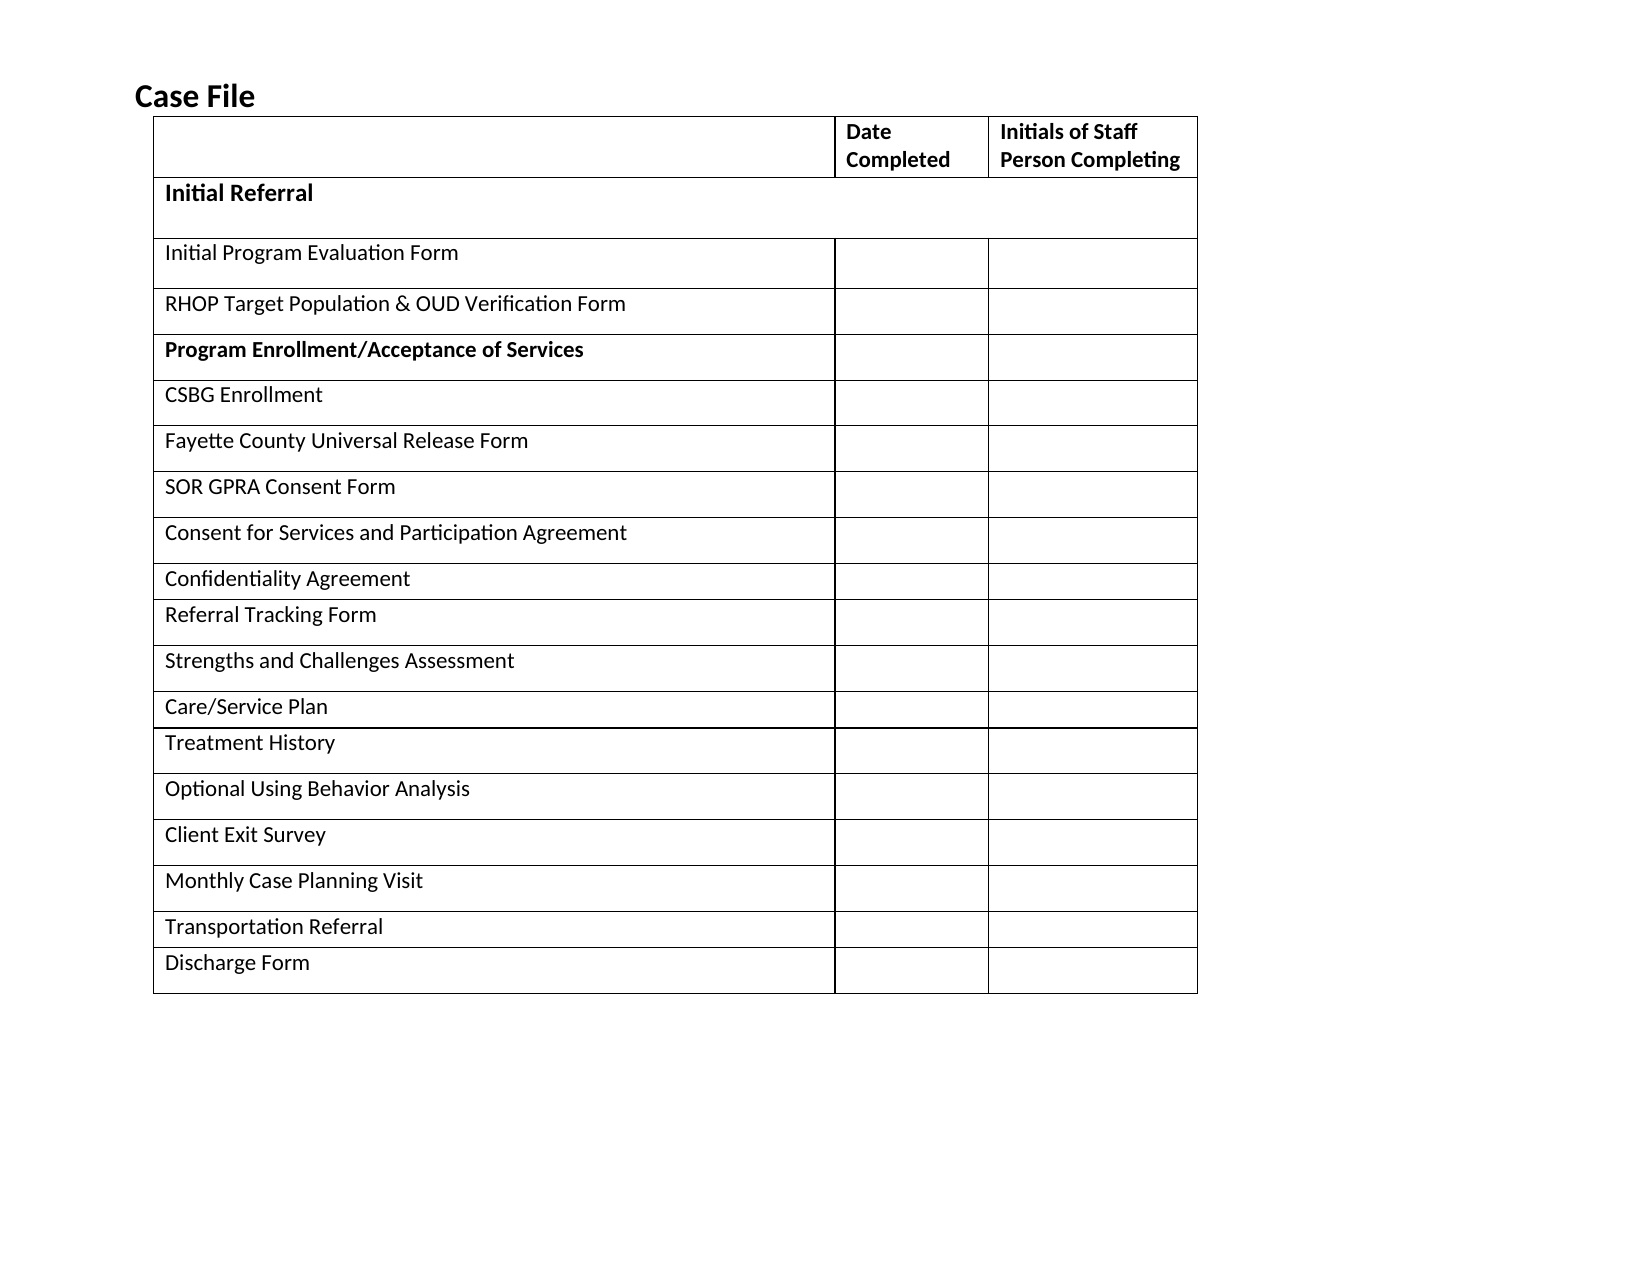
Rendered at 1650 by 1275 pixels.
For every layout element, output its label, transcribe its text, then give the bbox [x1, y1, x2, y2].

table_cell [836, 518, 988, 563]
table_cell [989, 381, 1197, 425]
table_cell [989, 335, 1197, 379]
table_cell Referral Tracking Form [154, 600, 834, 645]
table_cell Fayette County Universal Release Form [154, 426, 834, 471]
table_cell [989, 692, 1197, 727]
table_cell [836, 289, 988, 334]
table_cell Initial Referral [154, 178, 1197, 237]
table_cell [836, 774, 988, 819]
table_cell [836, 820, 988, 865]
table_cell [836, 866, 988, 911]
table_cell [989, 239, 1197, 288]
table_cell Care/Service Plan [154, 692, 834, 727]
table_cell [989, 948, 1197, 993]
table_cell [836, 646, 988, 691]
table_cell [989, 646, 1197, 691]
text Case File [112, 75, 1575, 116]
table_cell Discharge Form [154, 948, 834, 993]
table_cell [989, 518, 1197, 563]
table_cell Program Enrollment/Acceptance of Services [154, 335, 834, 379]
table_cell Optional Using Behavior Analysis [154, 774, 834, 819]
table_cell Strengths and Challenges Assessment [154, 646, 834, 691]
table_cell [836, 381, 988, 425]
table_cell [836, 948, 988, 993]
table_cell [836, 472, 988, 517]
table_cell [989, 289, 1197, 334]
table_cell [989, 866, 1197, 911]
table_cell Monthly Case Planning Visit [154, 866, 834, 911]
table_cell [836, 729, 988, 773]
table_cell [836, 335, 988, 379]
table_cell CSBG Enrollment [154, 381, 834, 425]
table_cell Initial Program Evaluation Form [154, 239, 834, 288]
table_cell [836, 600, 988, 645]
table_cell Consent for Services and Participation Agreement [154, 518, 834, 563]
table_header Initials of Staff Person Completing [989, 117, 1197, 177]
table_cell [989, 472, 1197, 517]
table_cell Transportation Referral [154, 912, 834, 947]
table_cell [989, 426, 1197, 471]
table_cell SOR GPRA Consent Form [154, 472, 834, 517]
table_cell [989, 564, 1197, 599]
table_cell [989, 912, 1197, 947]
table_cell [989, 600, 1197, 645]
table_cell Confidentiality Agreement [154, 564, 834, 599]
table_cell Treatment History [154, 729, 834, 773]
table_cell [836, 426, 988, 471]
table_header Date Completed [836, 117, 988, 177]
table_cell [989, 729, 1197, 773]
table_cell [989, 820, 1197, 865]
table_cell Client Exit Survey [154, 820, 834, 865]
table_cell [836, 239, 988, 288]
table_cell RHOP Target Population & OUD Verification Form [154, 289, 834, 334]
table_cell [989, 774, 1197, 819]
table_header [154, 117, 834, 177]
table_cell [836, 912, 988, 947]
table_cell [836, 564, 988, 599]
table_cell [836, 692, 988, 727]
